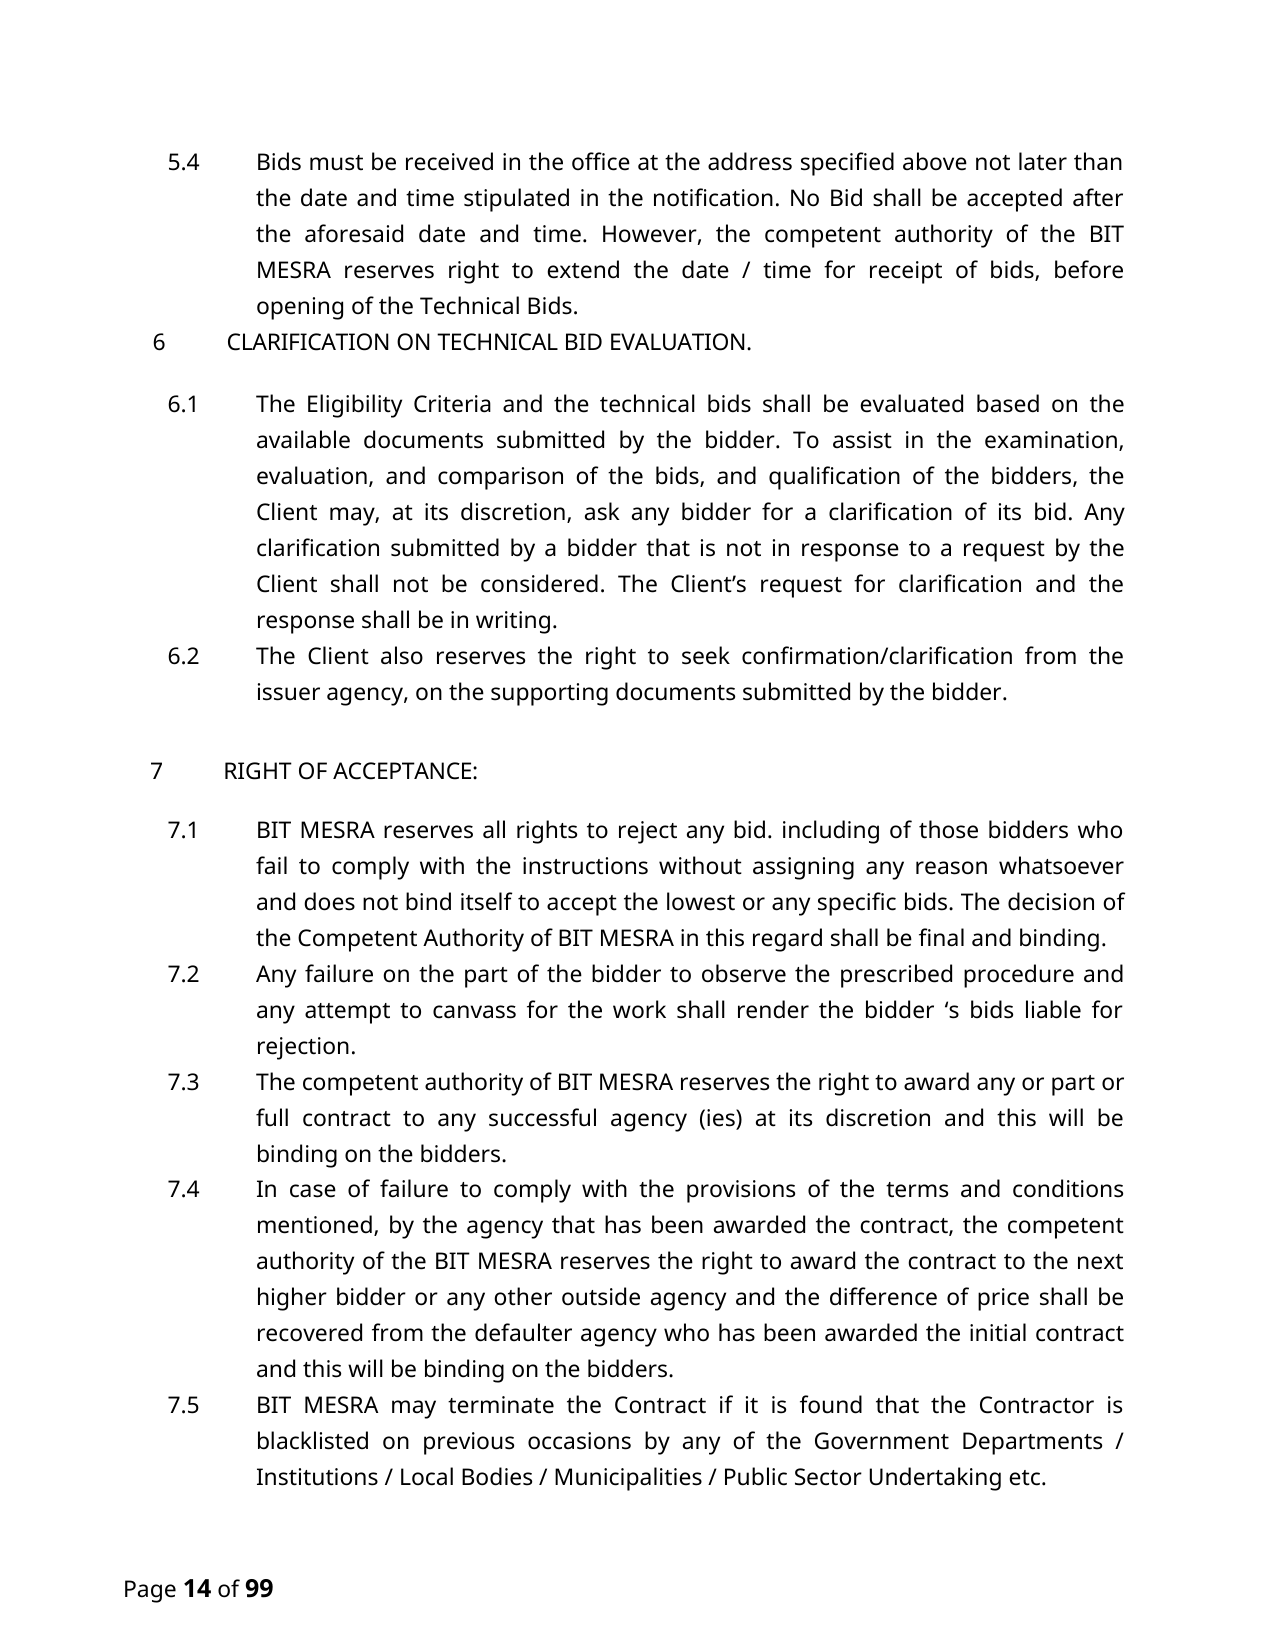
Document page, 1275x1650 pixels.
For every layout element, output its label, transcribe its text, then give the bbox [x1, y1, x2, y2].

list RIGHT OF ACCEPTANCE: [150, 755, 1150, 786]
list In case of failure to comply with the provisions of the terms and conditions mentioned, by the agency that has been awarded the contract, the competent authority of the BIT MESRA reserves the right to award the contract to the next higher bidder or any other outside agency and the difference of price shall be recovered from the defaulter agency who has been awarded the initial contract and this will be binding on the bidders. [167, 1173, 1125, 1384]
list The Eligibility Criteria and the technical bids shall be evaluated based on the available documents submitted by the bidder. To assist in the examination, evaluation, and comparison of the bids, and qualification of the bidders, the Client may, at its discretion, ask any bidder for a clarification of its bid. Any clarification submitted by a bidder that is not in response to a request by the Client shall not be considered. The Client’s request for clarification and the response shall be in writing. [167, 388, 1126, 635]
list The competent authority of BIT MESRA reserves the right to award any or part or full contract to any successful agency (ies) at its discretion and this will be binding on the bidders. [167, 1066, 1125, 1169]
list Any failure on the part of the bidder to observe the prescribed procedure and any attempt to canvass for the work shall render the bidder ‘s bids liable for rejection. [167, 958, 1125, 1061]
list The Client also reserves the right to seek confirmation/clarification from the issuer agency, on the supporting documents submitted by the bidder. [167, 640, 1126, 707]
list Bids must be received in the office at the address specified above not later than the date and time stipulated in the notification. No Bid shall be accepted after the aforesaid date and time. However, the competent authority of the BIT MESRA reserves right to extend the date / time for receipt of bids, before opening of the Technical Bids. [167, 146, 1125, 321]
list BIT MESRA may terminate the Contract if it is found that the Contractor is blacklisted on previous occasions by any of the Government Departments / Institutions / Local Bodies / Municipalities / Public Sector Undertaking etc. [167, 1389, 1125, 1492]
list BIT MESRA reserves all rights to reject any bid. including of those bidders who fail to comply with the instructions without assigning any reason whatsoever and does not bind itself to accept the lowest or any specific bids. The decision of the Competent Authority of BIT MESRA in this regard shall be final and binding. [167, 814, 1125, 953]
list CLARIFICATION ON TECHNICAL BID EVALUATION. [152, 326, 1150, 357]
